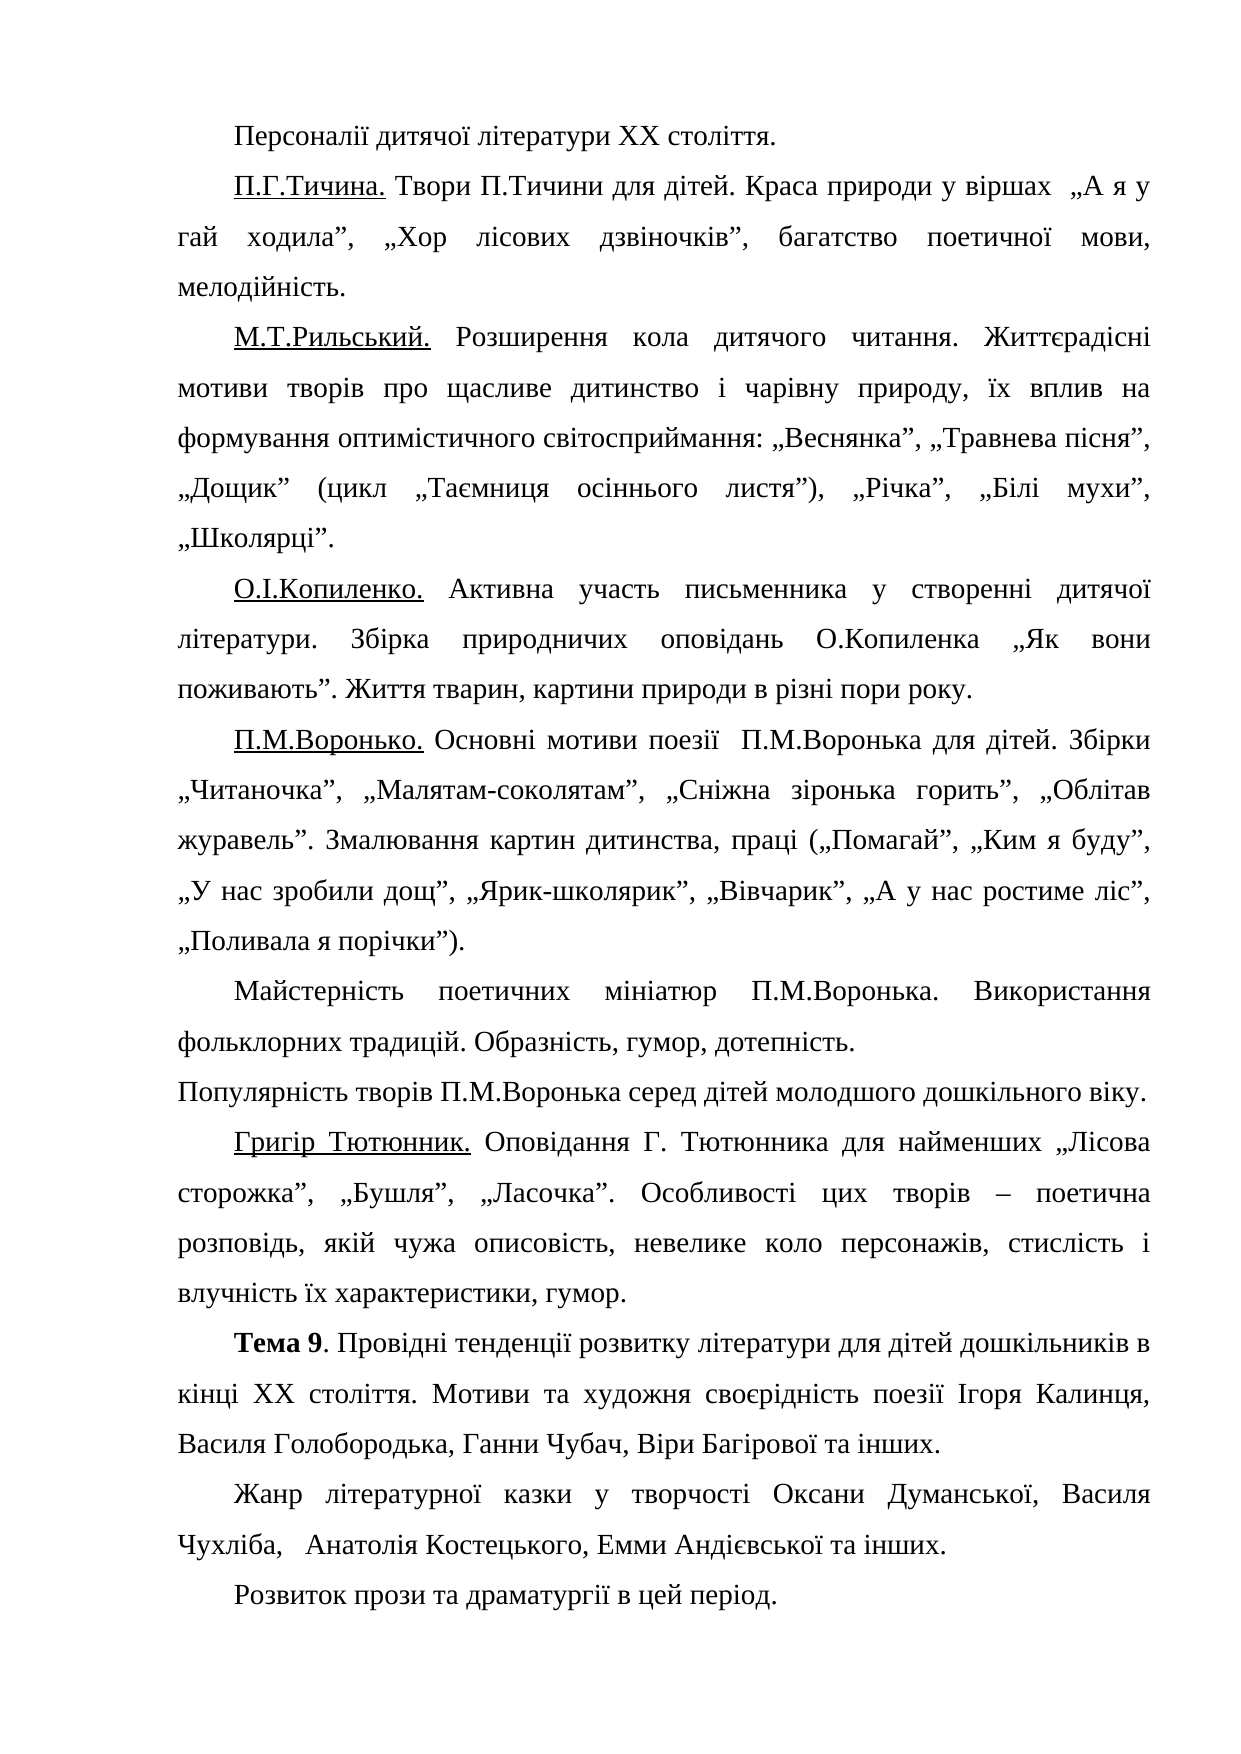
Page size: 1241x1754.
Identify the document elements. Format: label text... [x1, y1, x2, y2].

text М.Т.Рильський. Розширення кола дитячого читання. Життєрадісні мотиви творів про щасливе дитинство і чарівну природу, їх вплив на формування оптимістичного світосприймання: „Веснянка”, „Травнева пісня”, „Дощик” (цикл „Таємниця осіннього листя”), „Річка”, „Білі мухи”, „Школярці”. [177, 319, 1152, 554]
text Майстерність поетичних мініатюр П.М.Воронька. Використання фольклорних традицій. Образність, гумор, дотепність. [177, 973, 1152, 1057]
text Григір Тютюнник. Оповідання Г. Тютюнника для найменших „Лісова сторожка”, „Бушля”, „Ласочка”. Особливості цих творів – поетична розповідь, якій чужа описовість, невелике коло персонажів, стислість і влучність їх характеристики, гумор. [177, 1124, 1152, 1309]
text Жанр літературної казки у творчості Оксани Думанської, Василя Чухліба, Анатолія Костецького, Емми Андієвської та інших. [177, 1477, 1152, 1560]
text О.І.Копиленко. Активна участь письменника у створенні дитячої літератури. Збірка природничих оповідань О.Копиленка „Як вони поживають”. Життя тварин, картини природи в різні пори року. [177, 571, 1152, 705]
text Персоналії дитячої літератури ХХ століття. [177, 118, 1152, 152]
text Тема 9. Провідні тенденції розвитку літератури для дітей дошкільників в кінці ХХ століття. Мотиви та художня своєрідність поезії Ігоря Калинця, Василя Голобородька, Ганни Чубач, Віри Багірової та інших. [177, 1326, 1152, 1460]
text Популярність творів П.М.Воронька серед дітей молодшого дошкільного віку. [177, 1074, 1152, 1108]
text П.М.Воронько. Основні мотиви поезії П.М.Воронька для дітей. Збірки „Читаночка”, „Малятам-соколятам”, „Сніжна зіронька горить”, „Облітав журавель”. Змалювання картин дитинства, праці („Помагай”, „Ким я буду”, „У нас зробили дощ”, „Ярик-школярик”, „Вівчарик”, „А у нас ростиме ліс”, „Поливала я порічки”). [177, 722, 1152, 957]
text Розвиток прози та драматургії в цей період. [177, 1577, 1152, 1611]
text П.Г.Тичина. Твори П.Тичини для дітей. Краса природи у віршах „А я у гай ходила”, „Хор лісових дзвіночків”, багатство поетичної мови, мелодійність. [177, 168, 1152, 303]
